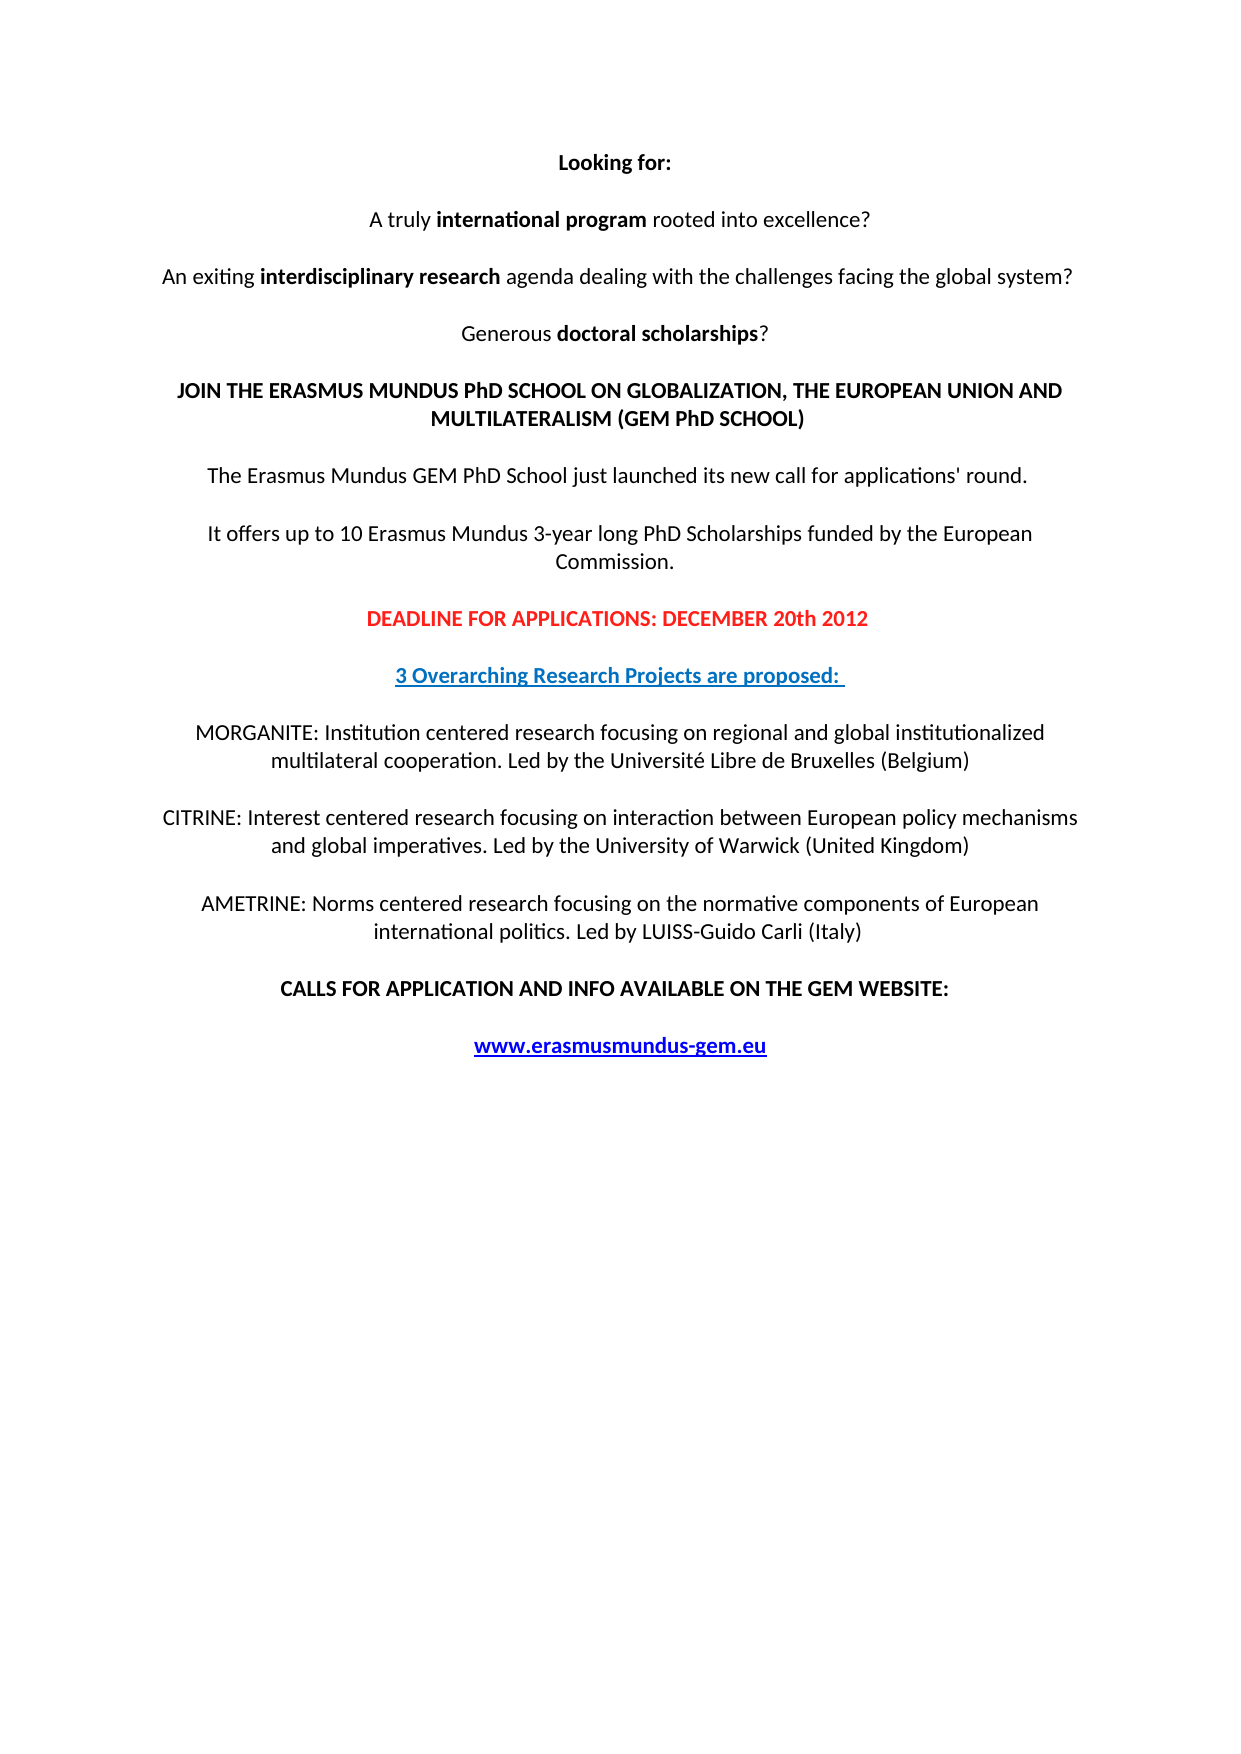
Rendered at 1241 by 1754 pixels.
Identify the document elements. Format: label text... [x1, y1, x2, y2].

text MORGANITE: Institution centered research focusing on regional and global institutionalized multilateral cooperation. Led by the Université Libre de Bruxelles (Belgium) [148, 718, 1093, 774]
text Generous doctoral scholarships? [148, 319, 1093, 347]
text AMETRINE: Norms centered research focusing on the normative components of European international politics. Led by LUISS-Guido Carli (Italy) [148, 889, 1093, 945]
text The Erasmus Mundus GEM PhD School just launched its new call for applications' round. [148, 462, 1093, 489]
text 3 Overarching Research Projects are proposed: [148, 661, 1093, 689]
text DEADLINE FOR APPLICATIONS: DECEMBER 20th 2012 [148, 604, 1093, 632]
text www.erasmusmundus-gem.eu [148, 1031, 1093, 1059]
text CALLS FOR APPLICATION AND INFO AVAILABLE ON THE GEM WEBSITE: [148, 974, 1093, 1002]
text It offers up to 10 Erasmus Mundus 3-year long PhD Scholarships funded by the European Commission. [148, 519, 1093, 575]
text CITRINE: Interest centered research focusing on interaction between European policy mechanisms and global imperatives. Led by the University of Warwick (United Kingdom) [148, 803, 1093, 859]
text JOIN THE ERASMUS MUNDUS PhD SCHOOL ON GLOBALIZATION, THE EUROPEAN UNION AND MULTILATERALISM (GEM PhD SCHOOL) [148, 376, 1093, 432]
text A truly international program rooted into excellence? [148, 205, 1093, 233]
text An exiting interdisciplinary research agenda dealing with the challenges facing the global system? [148, 262, 1093, 290]
text Looking for: [148, 148, 1093, 176]
